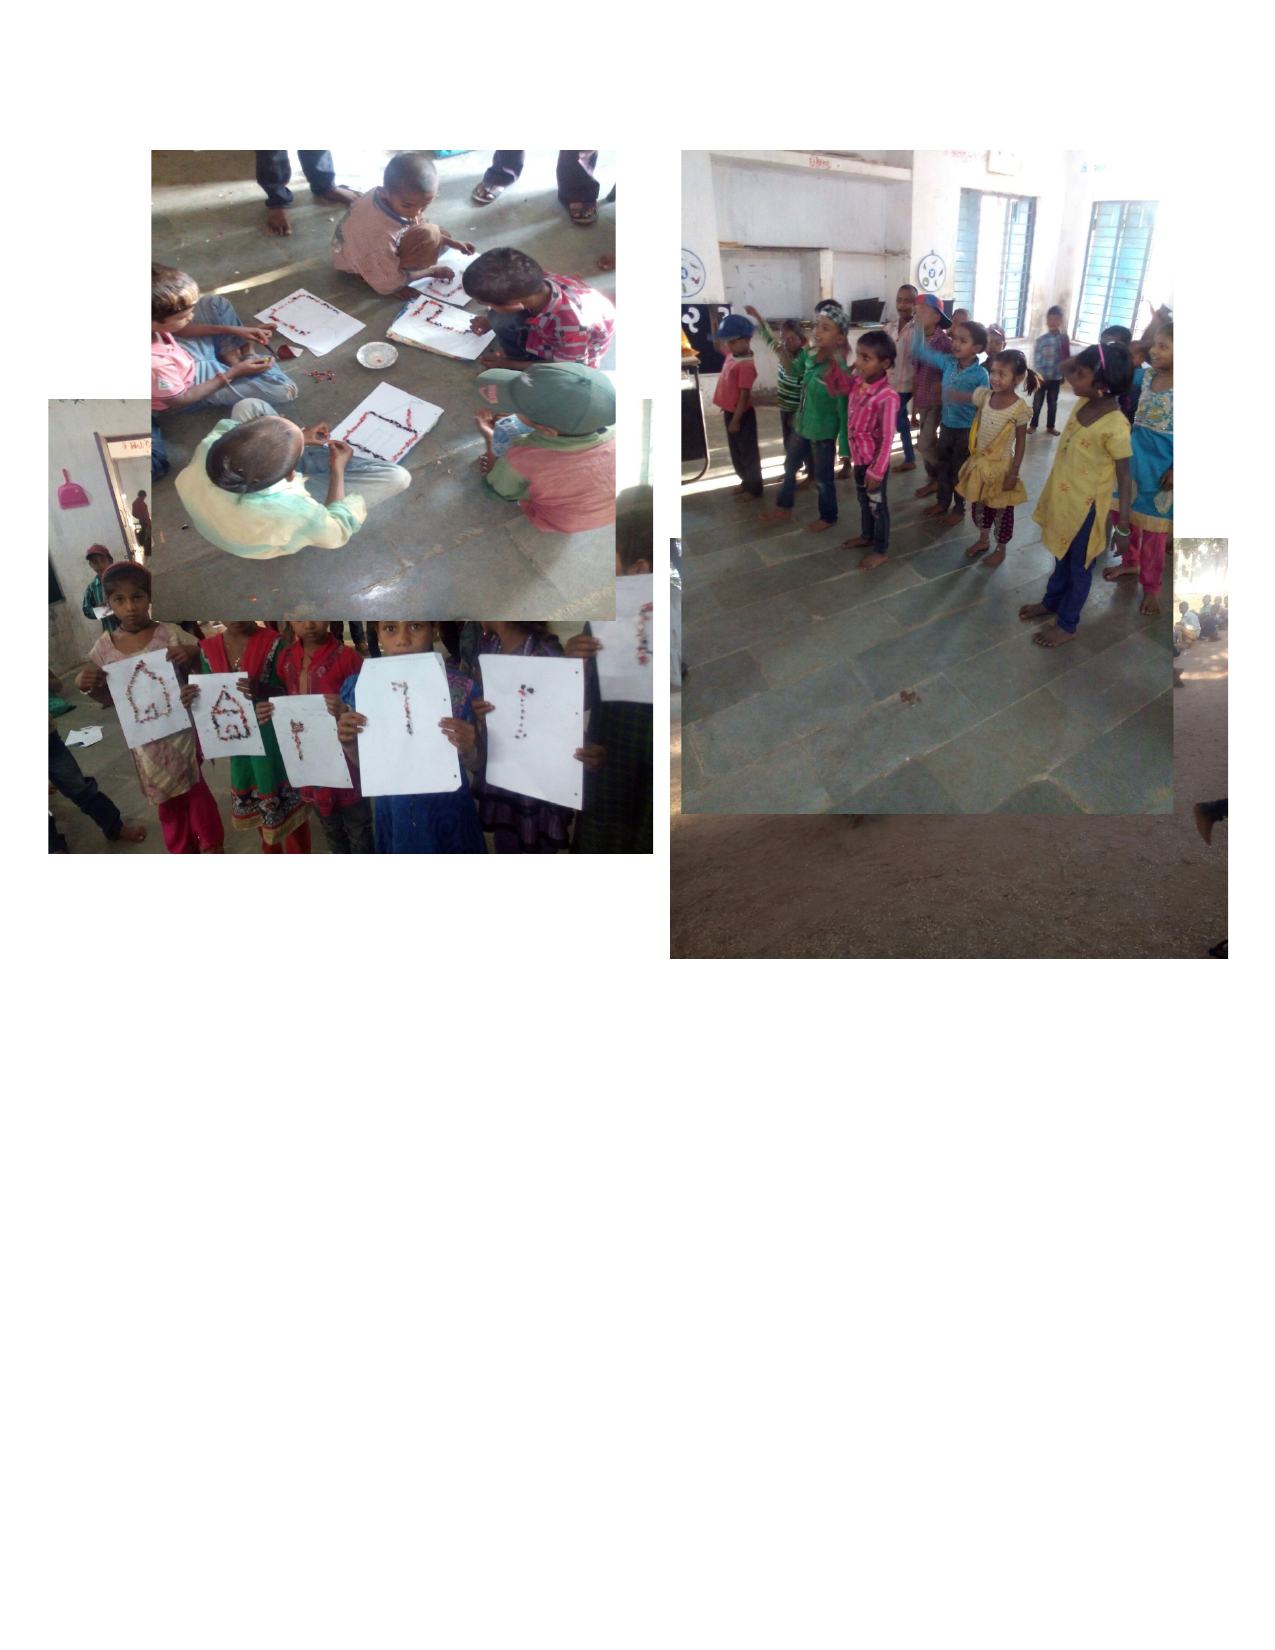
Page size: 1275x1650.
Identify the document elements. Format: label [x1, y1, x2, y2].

picture [46, 150, 653, 852]
picture [668, 150, 1228, 958]
